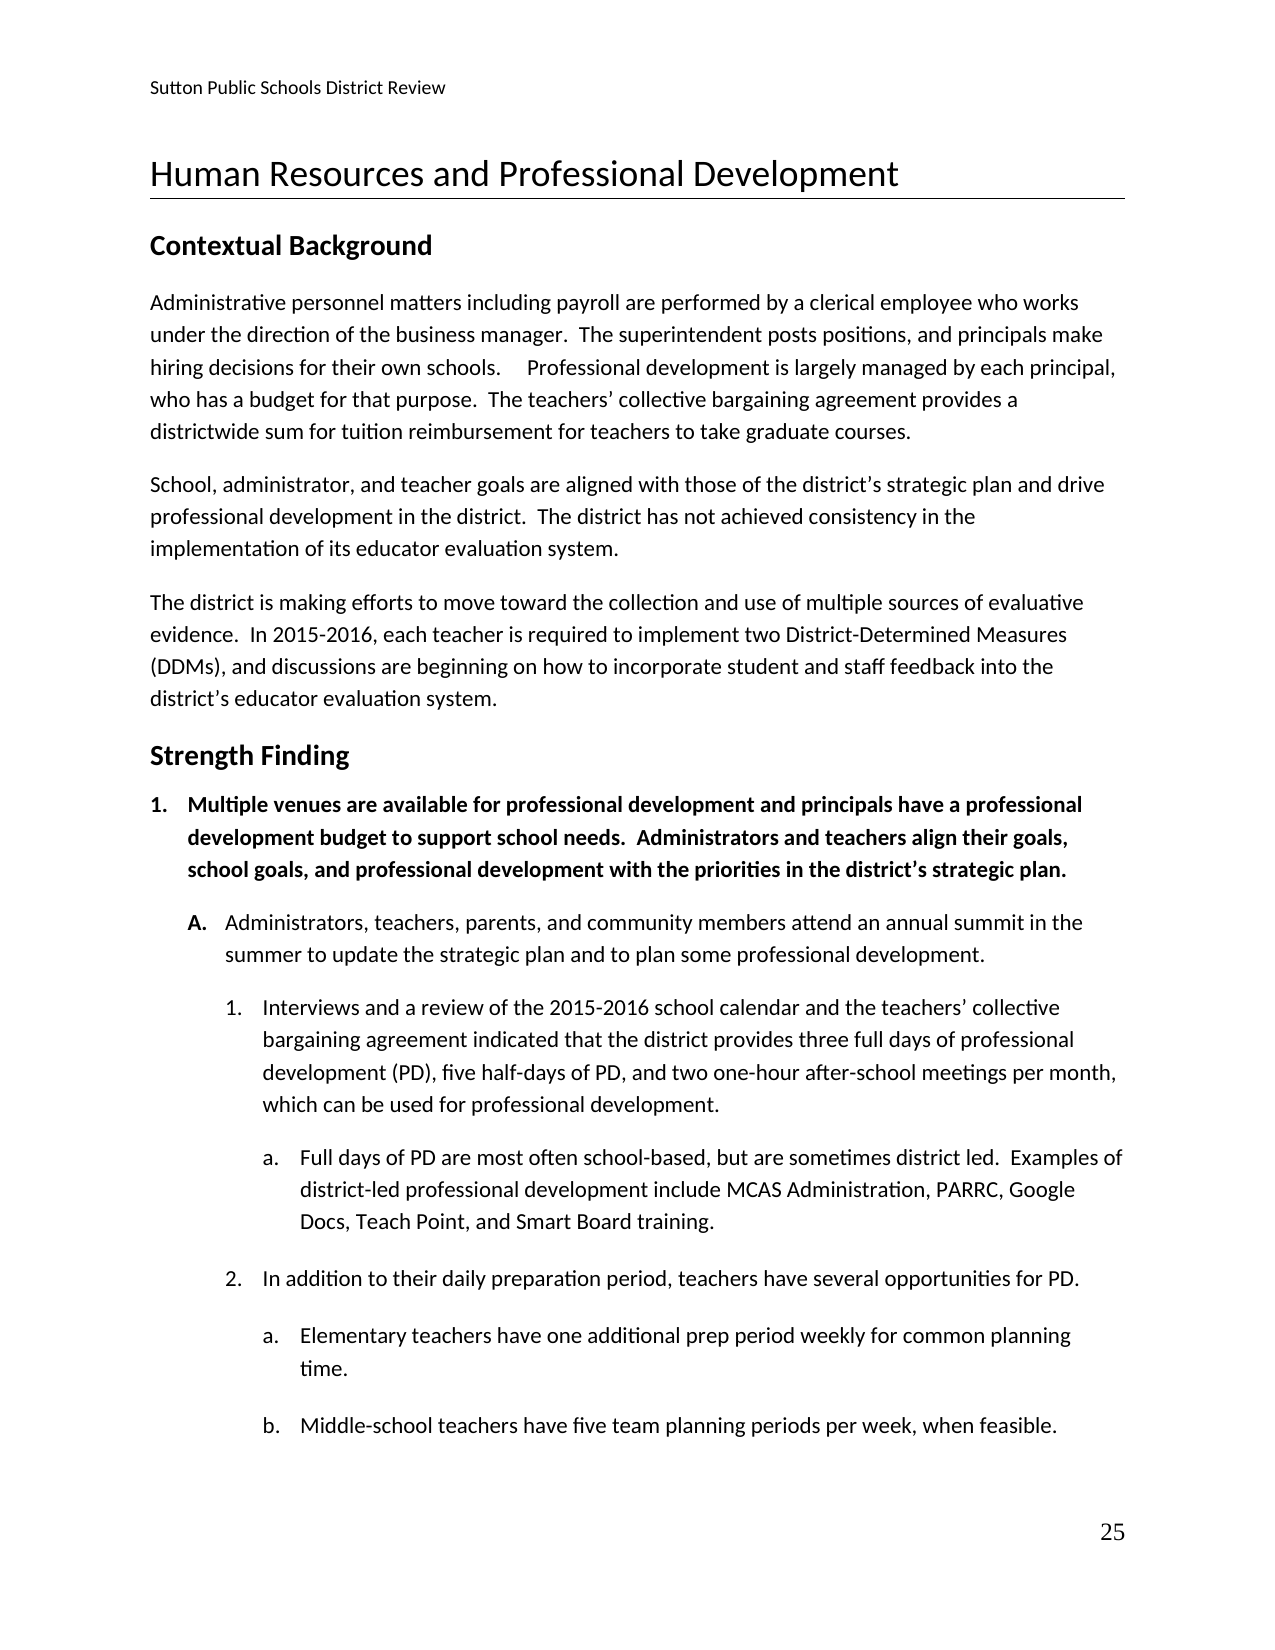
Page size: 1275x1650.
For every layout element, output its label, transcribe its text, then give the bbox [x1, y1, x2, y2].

list Elementary teachers have one additional prep period weekly for common planning time. [262, 1322, 1125, 1382]
list In addition to their daily preparation period, teachers have several opportunities for PD. [225, 1264, 1125, 1292]
text Contextual Background [150, 227, 1125, 262]
list Middle-school teachers have five team planning periods per week, when feasible. [262, 1411, 1125, 1439]
list Full days of PD are most often school-based, but are sometimes district led. Examples of district-led professional development include MCAS Administration, PARRC, Google Docs, Teach Point, and Smart Board training. [262, 1143, 1125, 1235]
text 1. Multiple venues are available for professional development and principals have a professional development budget to support school needs. Administrators and teachers align their goals, school goals, and professional development with the priorities in the district’s strategic plan. [150, 791, 1125, 883]
text Human Resources and Professional Development [150, 150, 1125, 198]
list Administrators, teachers, parents, and community members attend an annual summit in the summer to update the strategic plan and to plan some professional development. [187, 908, 1125, 968]
text The district is making efforts to move toward the collection and use of multiple sources of evaluative evidence. In 2015-2016, each teacher is required to implement two District-Determined Measures (DDMs), and discussions are beginning on how to incorporate student and staff feedback into the district’s educator evaluation system. [150, 588, 1125, 712]
text Administrative personnel matters including payroll are performed by a clerical employee who works under the direction of the business manager. The superintendent posts positions, and principals make hiring decisions for their own schools. Professional development is largely managed by each principal, who has a budget for that purpose. The teachers’ collective bargaining agreement provides a districtwide sum for tuition reimbursement for teachers to take graduate courses. [150, 288, 1125, 445]
list Interviews and a review of the 2015-2016 school calendar and the teachers’ collective bargaining agreement indicated that the district provides three full days of professional development (PD), five half-days of PD, and two one-hour after-school meetings per month, which can be used for professional development. [225, 993, 1125, 1118]
text Strength Finding [150, 737, 1125, 773]
text School, administrator, and teacher goals are aligned with those of the district’s strategic plan and drive professional development in the district. The district has not achieved consistency in the implementation of its educator evaluation system. [150, 470, 1125, 563]
